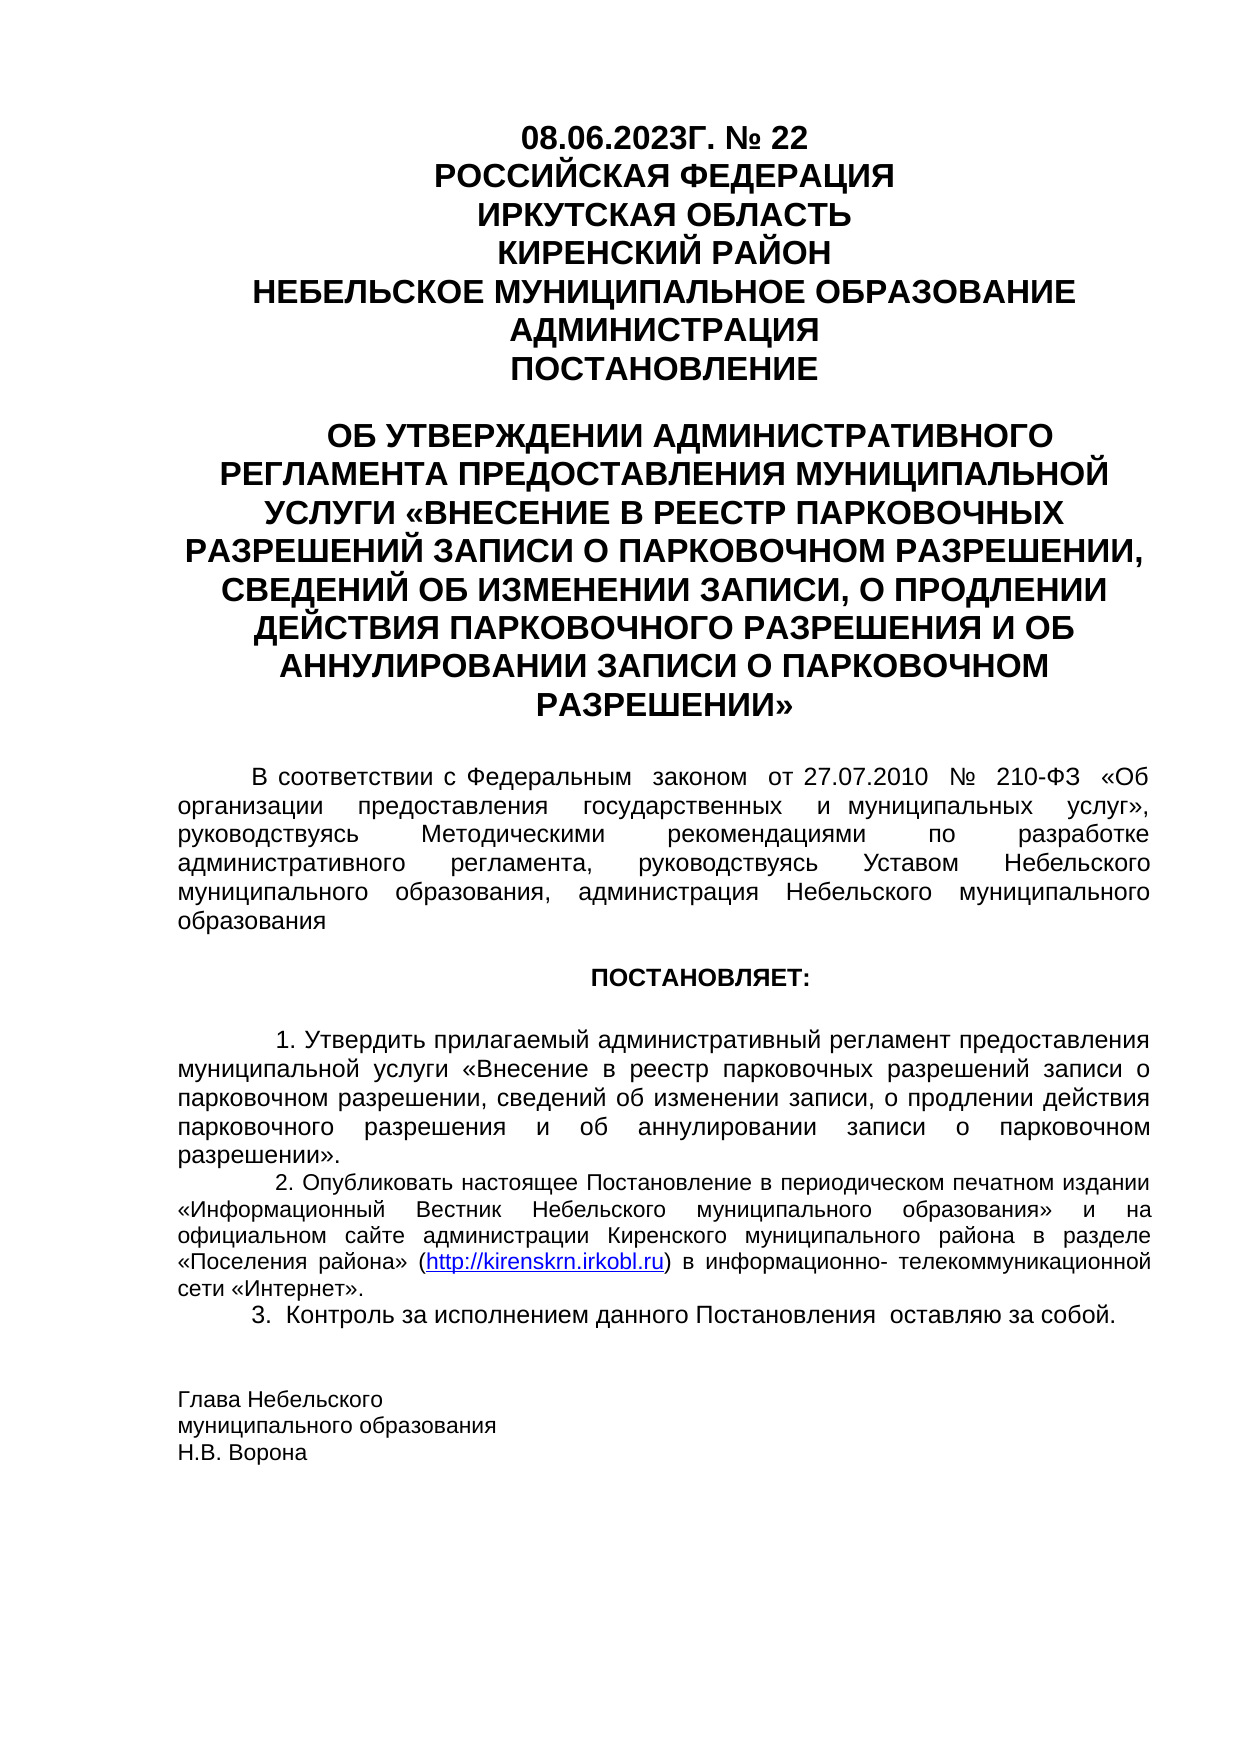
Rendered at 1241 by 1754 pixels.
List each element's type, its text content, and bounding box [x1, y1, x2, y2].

text 3. Контроль за исполнением данного Постановления оставляю за собой. [177, 1301, 1150, 1329]
text Глава Небельского [177, 1386, 1152, 1412]
text В соответствии с Федеральным законом от 27.07.2010 № 210-ФЗ «Об организации предоставления государственных и муниципальных услуг», руководствуясь Методическими рекомендациями по разработке административного регламента, руководствуясь Уставом Небельского муниципального образования, администрация Небельского муниципального образования [177, 762, 1150, 934]
text ОБ УТВЕРЖДЕНИИ АДМИНИСТРАТИВНОГО РЕГЛАМЕНТА ПРЕДОСТАВЛЕНИЯ МУНИЦИПАЛЬНОЙ УСЛУГИ «ВНЕСЕНИЕ В РЕЕСТР ПАРКОВОЧНЫХ РАЗРЕШЕНИЙ ЗАПИСИ О ПАРКОВОЧНОМ РАЗРЕШЕНИИ, СВЕДЕНИЙ ОБ ИЗМЕНЕНИИ ЗАПИСИ, О ПРОДЛЕНИИ ДЕЙСТВИЯ ПАРКОВОЧНОГО РАЗРЕШЕНИЯ И ОБ АННУЛИРОВАНИИ ЗАПИСИ О ПАРКОВОЧНОМ РАЗРЕШЕНИИ» [177, 416, 1152, 723]
text Н.В. Ворона [177, 1439, 1152, 1465]
text 1. Утвердить прилагаемый административный регламент предоставления муниципальной услуги «Внесение в реестр парковочных разрешений записи о парковочном разрешении, сведений об изменении записи, о продлении действия парковочного разрешения и об аннулировании записи о парковочном разрешении». [177, 1025, 1152, 1169]
text муниципального образования [177, 1412, 1152, 1439]
text ПОСТАНОВЛЕНИЕ [177, 349, 1152, 387]
text 08.06.2023Г. № 22 [177, 118, 1152, 157]
text НЕБЕЛЬСКОЕ МУНИЦИПАЛЬНОЕ ОБРАЗОВАНИЕ [177, 272, 1152, 310]
text РОССИЙСКАЯ ФЕДЕРАЦИЯ [177, 157, 1152, 195]
text КИРЕНСКИЙ РАЙОН [177, 233, 1152, 272]
text 2. Опубликовать настоящее Постановление в периодическом печатном издании «Информационный Вестник Небельского муниципального образования» и на официальном сайте администрации Киренского муниципального района в разделе «Поселения района» (http://kirenskrn.irkobl.ru) в информационно- телекоммуникационной сети «Интернет». [177, 1169, 1152, 1301]
text ПОСТАНОВЛЯЕТ: [177, 963, 1150, 992]
text АДМИНИСТРАЦИЯ [177, 310, 1152, 349]
text ИРКУТСКАЯ ОБЛАСТЬ [177, 195, 1152, 233]
